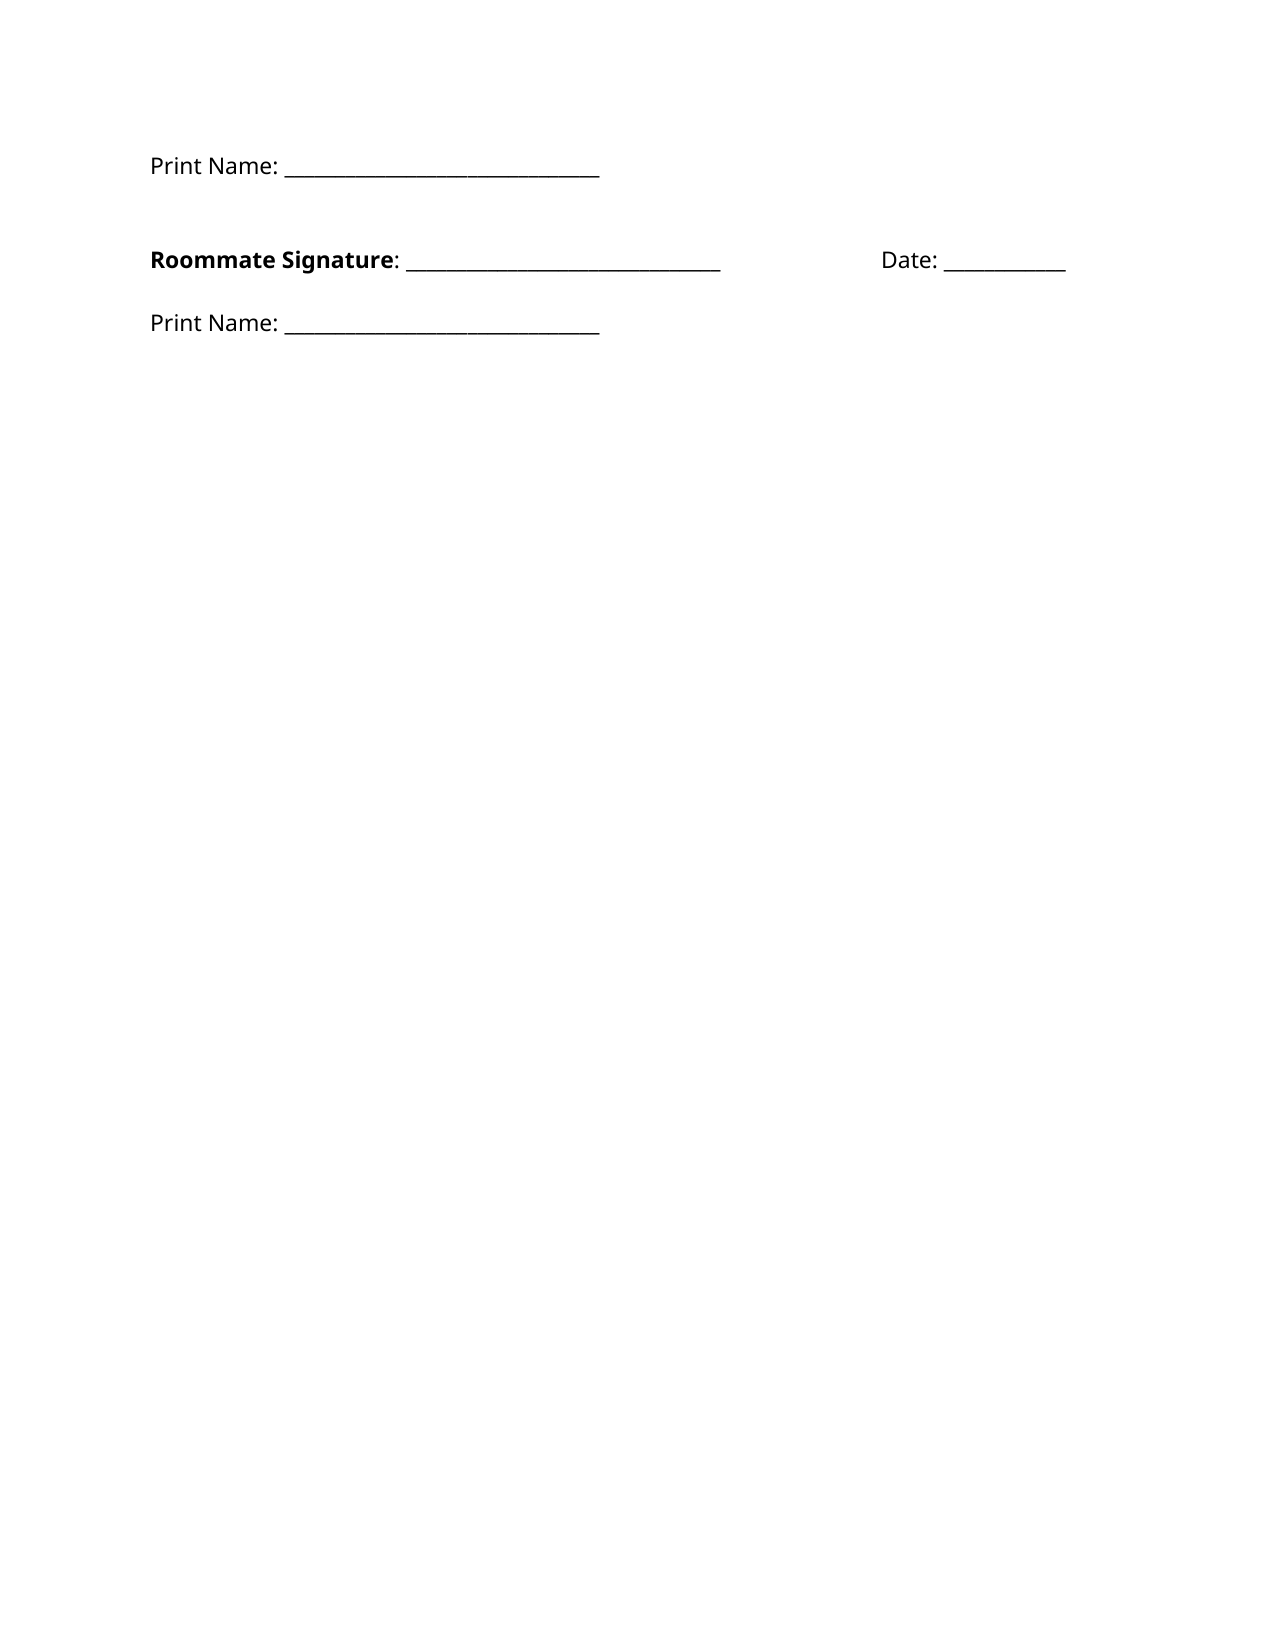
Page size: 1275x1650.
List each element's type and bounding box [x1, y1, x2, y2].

text [150, 307, 1125, 338]
text [150, 150, 1125, 182]
text [150, 244, 1125, 275]
